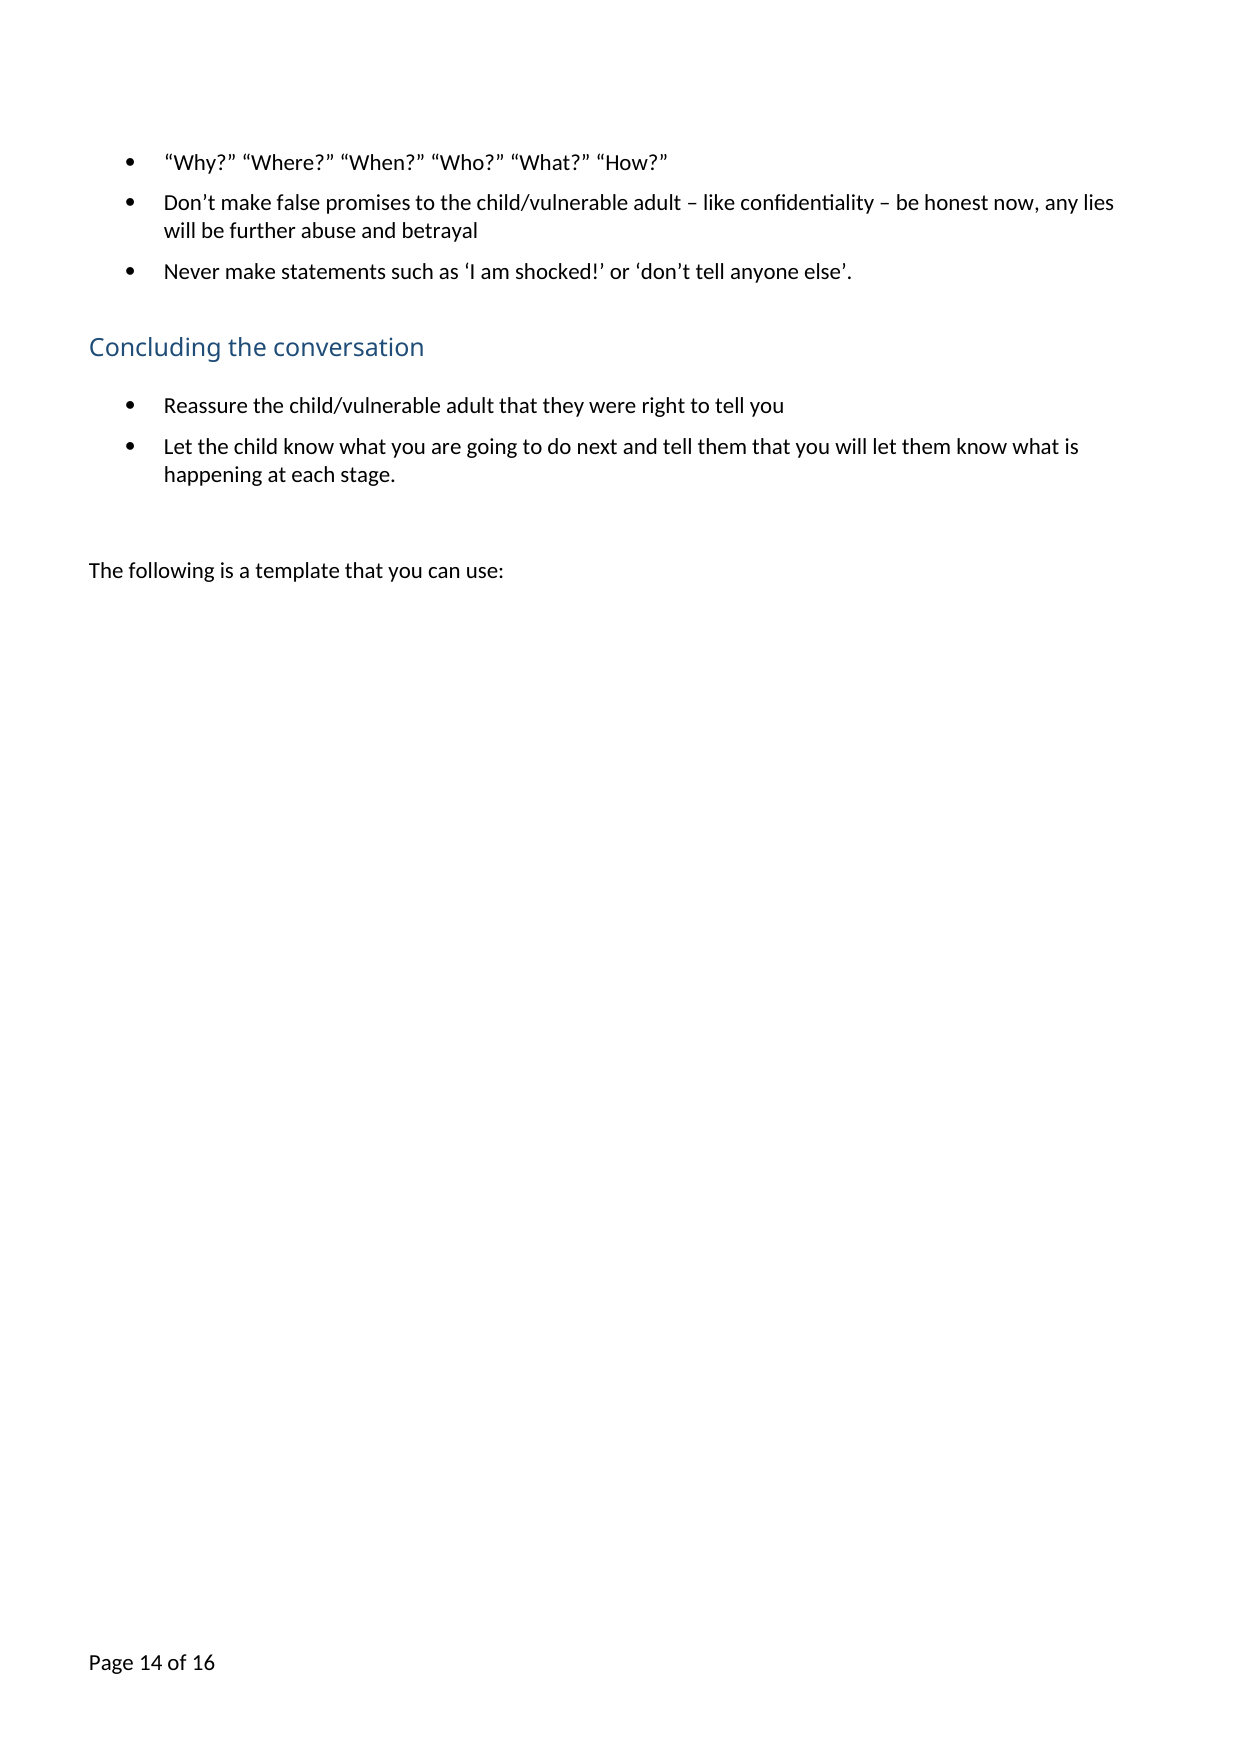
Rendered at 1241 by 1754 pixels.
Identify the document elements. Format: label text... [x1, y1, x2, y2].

list Reassure the child/vulnerable adult that they were right to tell you [126, 392, 1152, 419]
list Never make statements such as ‘I am shocked!’ or ‘don’t tell anyone else’. [126, 257, 1152, 285]
text The following is a template that you can use: [89, 557, 1152, 585]
subtitle Concluding the conversation [89, 329, 1152, 363]
list Let the child know what you are going to do next and tell them that you will let them know what is happening at each stage. [126, 432, 1152, 488]
list Don’t make false promises to the child/vulnerable adult – like confidentiality – be honest now, any lies will be further abuse and betrayal [126, 188, 1152, 244]
list “Why?” “Where?” “When?” “Who?” “What?” “How?” [126, 148, 1152, 176]
